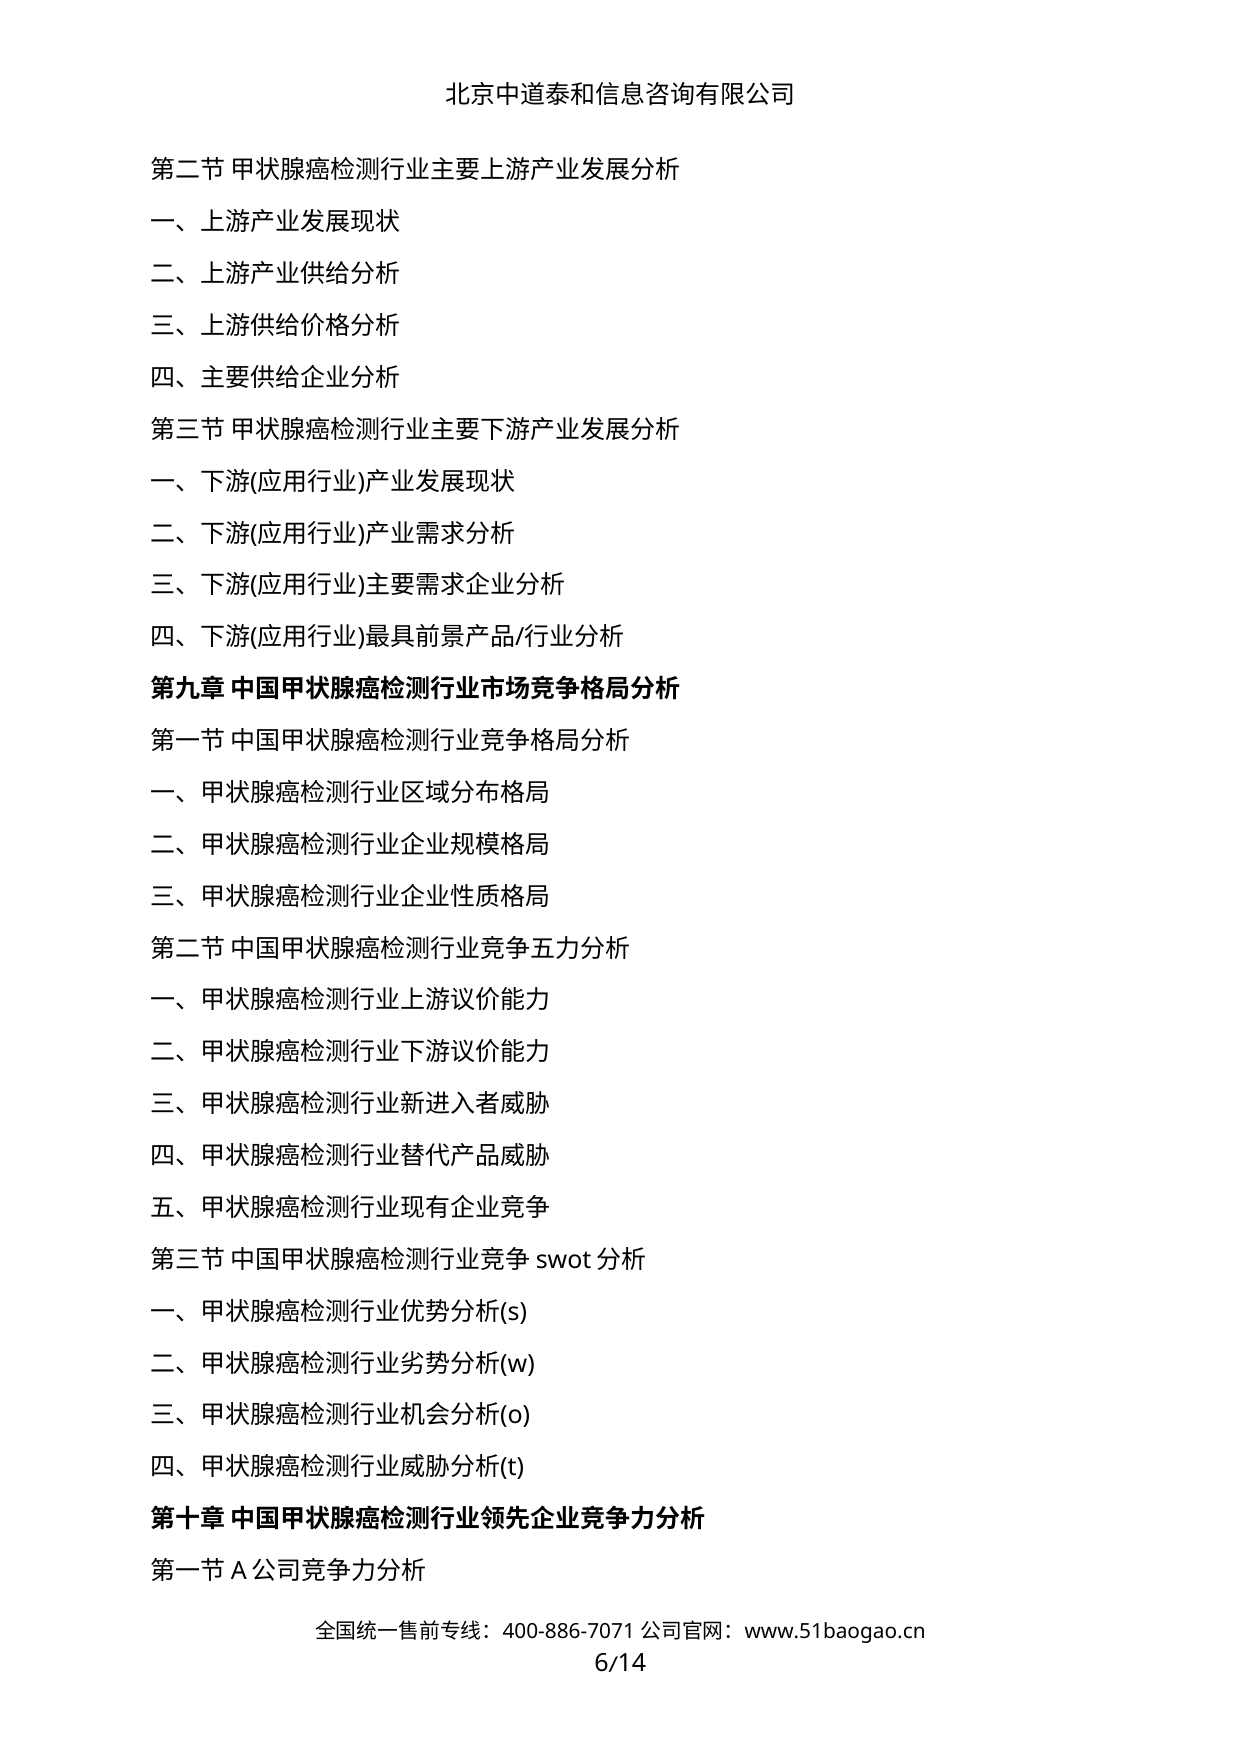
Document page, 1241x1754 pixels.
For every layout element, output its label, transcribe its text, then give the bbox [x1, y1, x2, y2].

text 第二节 中国甲状腺癌检测行业竞争五力分析 [150, 928, 1090, 964]
text 四、甲状腺癌检测行业替代产品威胁 [150, 1136, 1090, 1172]
text 二、甲状腺癌检测行业下游议价能力 [150, 1032, 1090, 1068]
text 第一节 A公司竞争力分析 [150, 1551, 1090, 1587]
text 一、甲状腺癌检测行业上游议价能力 [150, 980, 1090, 1016]
text 第三节 中国甲状腺癌检测行业竞争swot分析 [150, 1239, 1090, 1276]
text 五、甲状腺癌检测行业现有企业竞争 [150, 1187, 1090, 1224]
text 二、甲状腺癌检测行业企业规模格局 [150, 824, 1090, 861]
text 第十章 中国甲状腺癌检测行业领先企业竞争力分析 [150, 1499, 1090, 1535]
text 四、下游(应用行业)最具前景产品/行业分析 [150, 617, 1090, 653]
text 第二节 甲状腺癌检测行业主要上游产业发展分析 [150, 150, 1090, 186]
text 第一节 中国甲状腺癌检测行业竞争格局分析 [150, 721, 1090, 757]
text 第九章 中国甲状腺癌检测行业市场竞争格局分析 [150, 669, 1090, 705]
text 三、下游(应用行业)主要需求企业分析 [150, 565, 1090, 601]
text 一、下游(应用行业)产业发展现状 [150, 461, 1090, 497]
text 一、甲状腺癌检测行业区域分布格局 [150, 772, 1090, 809]
text 三、甲状腺癌检测行业企业性质格局 [150, 876, 1090, 912]
text 四、甲状腺癌检测行业威胁分析(t) [150, 1447, 1090, 1483]
text 二、上游产业供给分析 [150, 254, 1090, 290]
text 一、上游产业发展现状 [150, 202, 1090, 238]
text 三、甲状腺癌检测行业新进入者威胁 [150, 1084, 1090, 1120]
text 三、上游供给价格分析 [150, 306, 1090, 342]
text 一、甲状腺癌检测行业优势分析(s) [150, 1291, 1090, 1327]
text 四、主要供给企业分析 [150, 357, 1090, 394]
text 二、甲状腺癌检测行业劣势分析(w) [150, 1343, 1090, 1379]
text 二、下游(应用行业)产业需求分析 [150, 513, 1090, 549]
text 第三节 甲状腺癌检测行业主要下游产业发展分析 [150, 409, 1090, 446]
text 三、甲状腺癌检测行业机会分析(o) [150, 1395, 1090, 1431]
